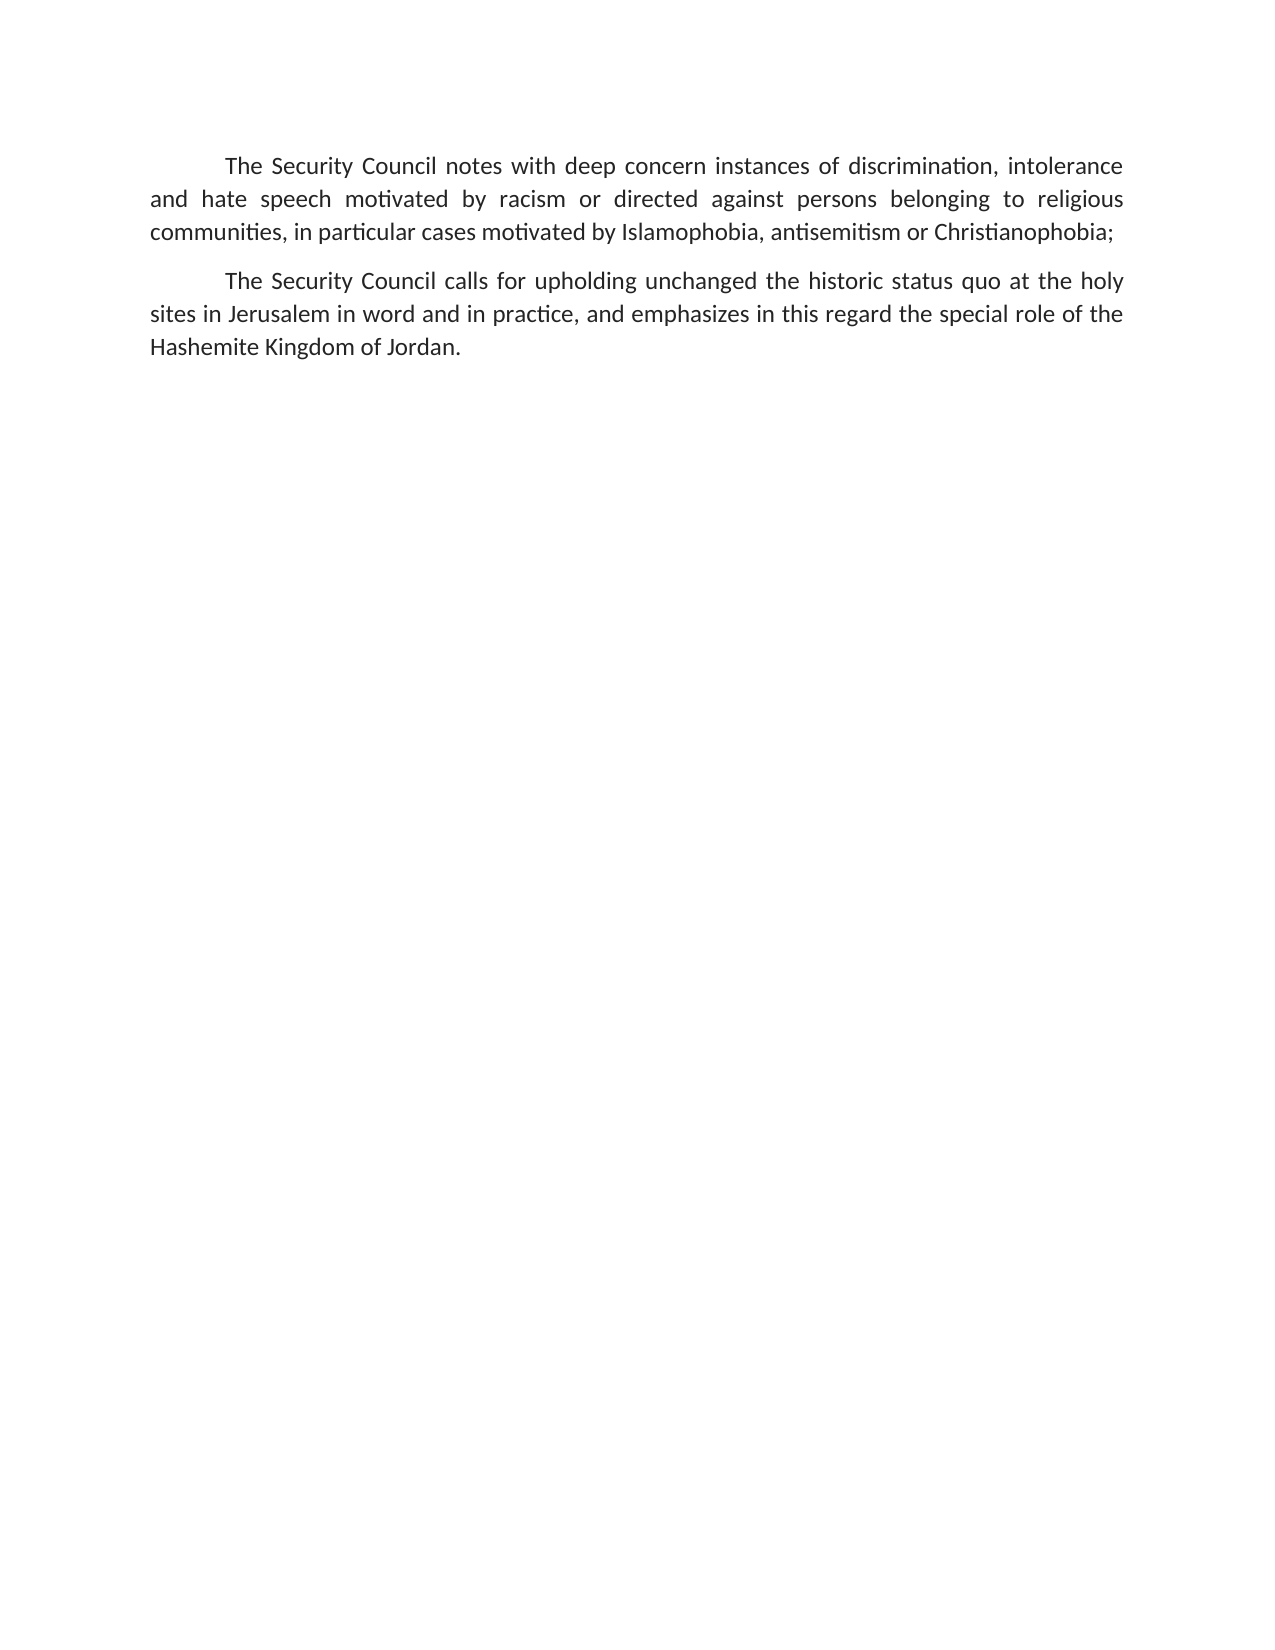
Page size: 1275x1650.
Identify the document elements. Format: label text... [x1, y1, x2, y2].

text The Security Council notes with deep concern instances of discrimination, intolerance and hate speech motivated by racism or directed against persons belonging to religious communities, in particular cases motivated by Islamophobia, antisemitism or Christianophobia; [150, 150, 1125, 246]
text The Security Council calls for upholding unchanged the historic status quo at the holy sites in Jerusalem in word and in practice, and emphasizes in this regard the special role of the Hashemite Kingdom of Jordan. [150, 265, 1125, 362]
